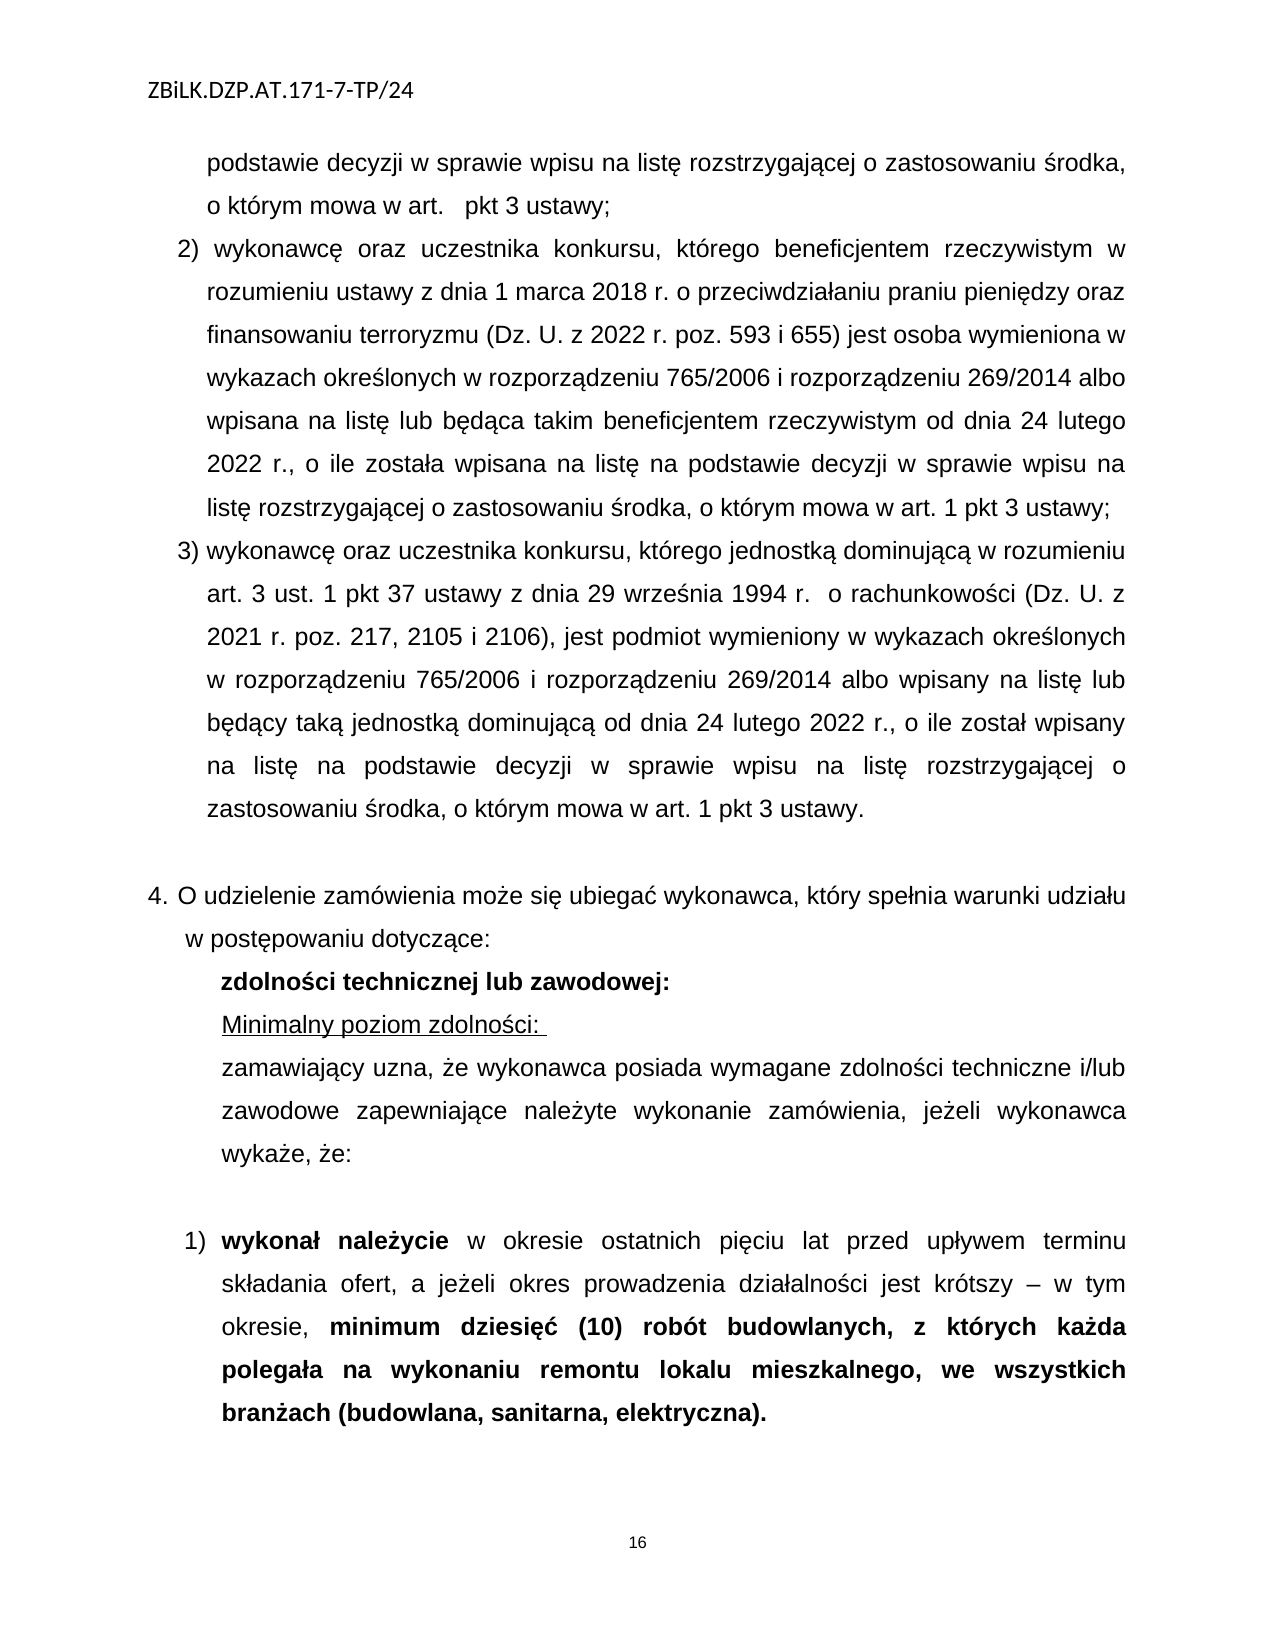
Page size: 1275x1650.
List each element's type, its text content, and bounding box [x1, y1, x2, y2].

list wykonał należycie w okresie ostatnich pięciu lat przed upływem terminu składania ofert, a jeżeli okres prowadzenia działalności jest krótszy – w tym okresie, minimum dziesięć (10) robót budowlanych, z których każda polegała na wykonaniu remontu lokalu mieszkalnego, we wszystkich branżach (budowlana, sanitarna, elektryczna). [184, 1226, 1127, 1427]
text zamawiający uzna, że wykonawca posiada wymagane zdolności techniczne i/lub zawodowe zapewniające należyte wykonanie zamówienia, jeżeli wykonawca wykaże, że: [221, 1053, 1127, 1168]
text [177, 148, 1127, 219]
list zdolności technicznej lub zawodowej: [207, 967, 1127, 996]
list Minimalny poziom zdolności: [221, 1010, 1127, 1039]
text 3) wykonawcę oraz uczestnika konkursu, którego jednostką dominującą w rozumieniu art. 3 ust. 1 pkt 37 ustawy z dnia 29 września 1994 r. o rachunkowości (Dz. U. z 2021 r. poz. 217, 2105 i 2106), jest podmiot wymieniony w wykazach określonych w rozporządzeniu 765/2006 i rozporządzeniu 269/2014 albo wpisany na listę lub będący taką jednostką dominującą od dnia 24 lutego 2022 r., o ile został wpisany na listę na podstawie decyzji w sprawie wpisu na listę rozstrzygającej o zastosowaniu środka, o którym mowa w art. 1 pkt 3 ustawy. [177, 536, 1127, 823]
list O udzielenie zamówienia może się ubiegać wykonawca, który spełnia warunki udziału w postępowaniu dotyczące: [148, 881, 1127, 953]
text 2) wykonawcę oraz uczestnika konkursu, którego beneficjentem rzeczywistym w rozumieniu ustawy z dnia 1 marca 2018 r. o przeciwdziałaniu praniu pieniędzy oraz finansowaniu terroryzmu (Dz. U. z 2022 r. poz. 593 i 655) jest osoba wymieniona w wykazach określonych w rozporządzeniu 765/2006 i rozporządzeniu 269/2014 albo wpisana na listę lub będąca takim beneficjentem rzeczywistym od dnia 24 lutego 2022 r., o ile została wpisana na listę na podstawie decyzji w sprawie wpisu na listę rozstrzygającej o zastosowaniu środka, o którym mowa w art. 1 pkt 3 ustawy; [177, 234, 1127, 521]
